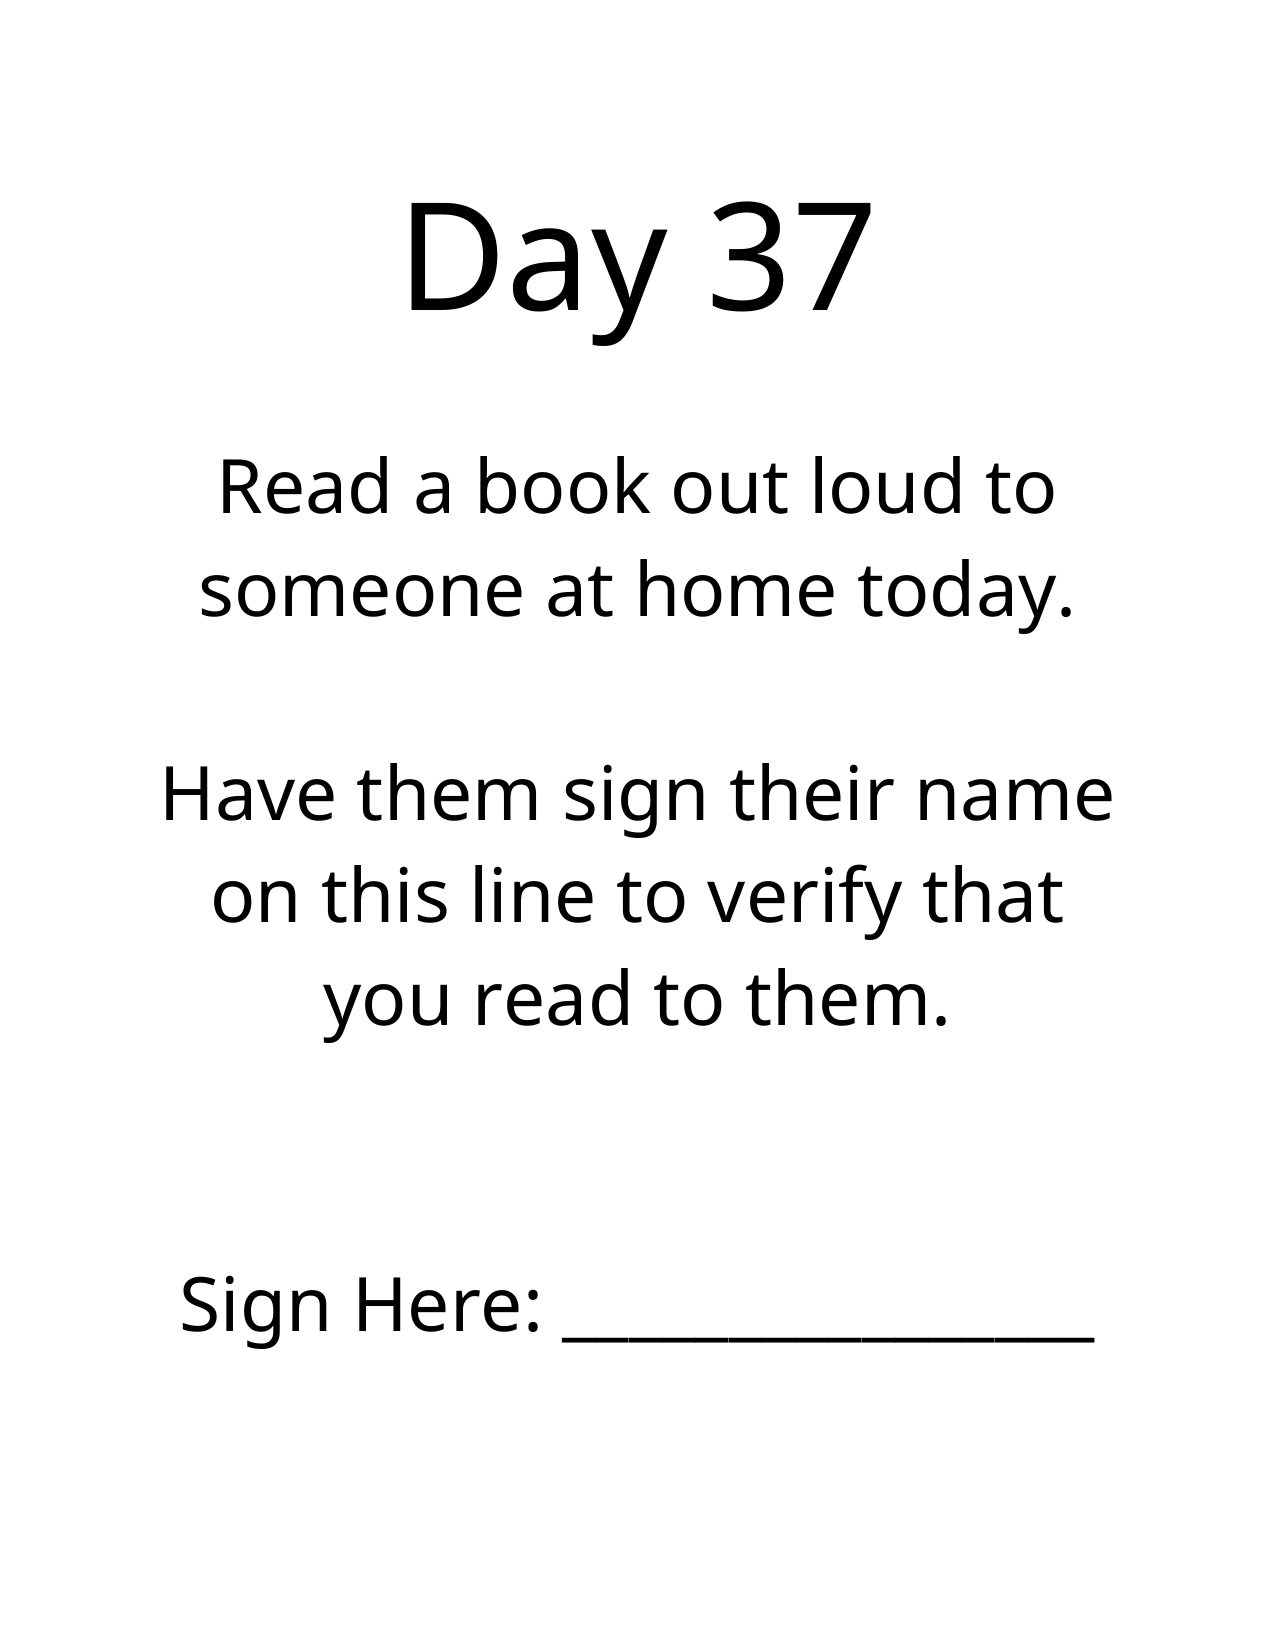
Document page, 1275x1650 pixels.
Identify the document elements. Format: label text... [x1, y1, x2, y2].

text Sign Here: ________________ [150, 1251, 1125, 1353]
text Day 37 [150, 150, 1125, 354]
text Have them sign their name on this line to verify that you read to them. [150, 740, 1125, 1047]
text Read a book out loud to someone at home today. [150, 434, 1125, 638]
